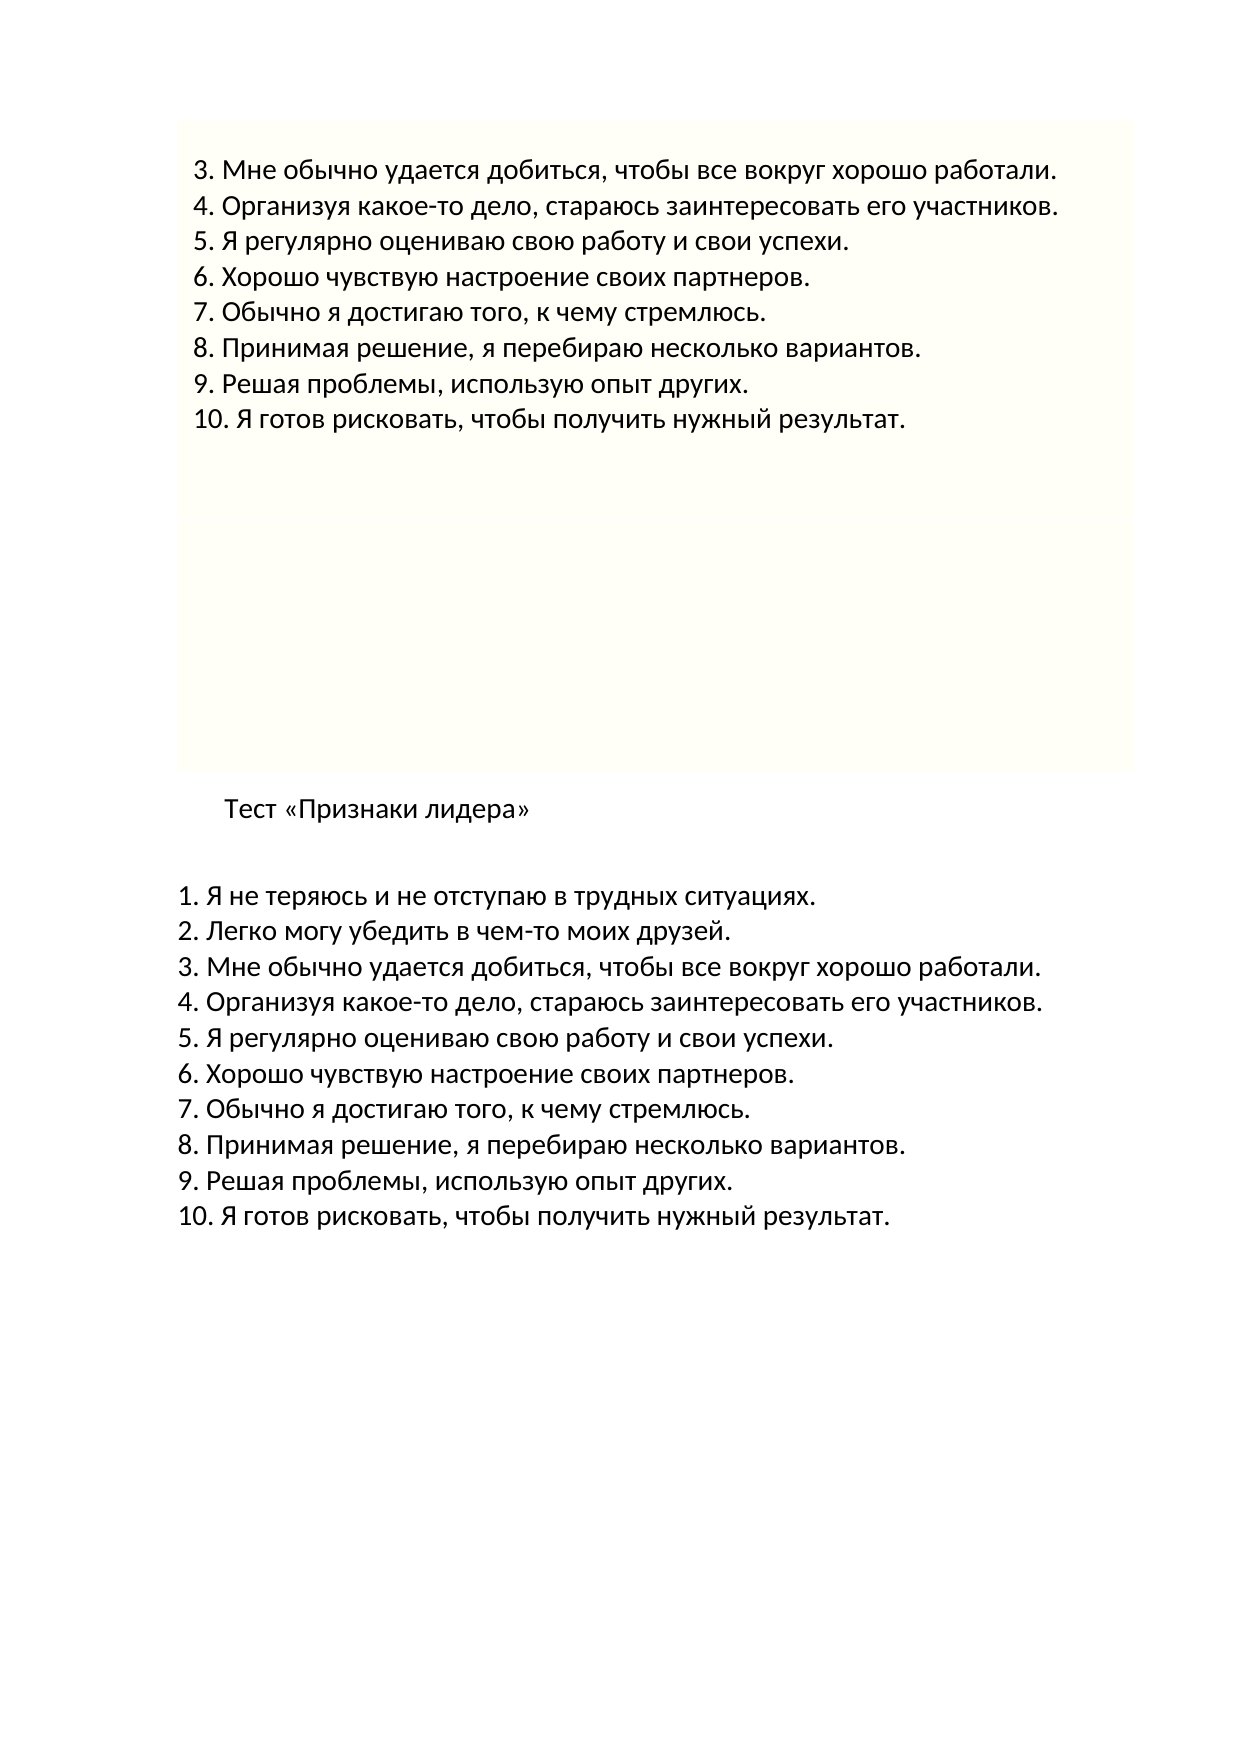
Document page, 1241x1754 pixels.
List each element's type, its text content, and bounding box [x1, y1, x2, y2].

table_header [176, 118, 1240, 774]
text Тест «Признаки лидера» [177, 790, 1152, 825]
text 1. Я не теряюсь и не отступаю в трудных ситуациях. 2. Легко могу убедить в чем-то моих друзей. 3. Мне обычно удается добиться, чтобы все вокруг хорошо работали. 4. Организуя какое-то дело, стараюсь заинтересовать его участников. 5. Я регулярно оцениваю свою работу и свои успехи. 6. Хорошо чувствую настроение своих партнеров. 7. Обычно я достигаю того, к чему стремлюсь. 8. Принимая решение, я перебираю несколько вариантов. 9. Решая проблемы, использую опыт других. 10. Я готов рисковать, чтобы получить нужный результат. [177, 841, 1152, 1233]
